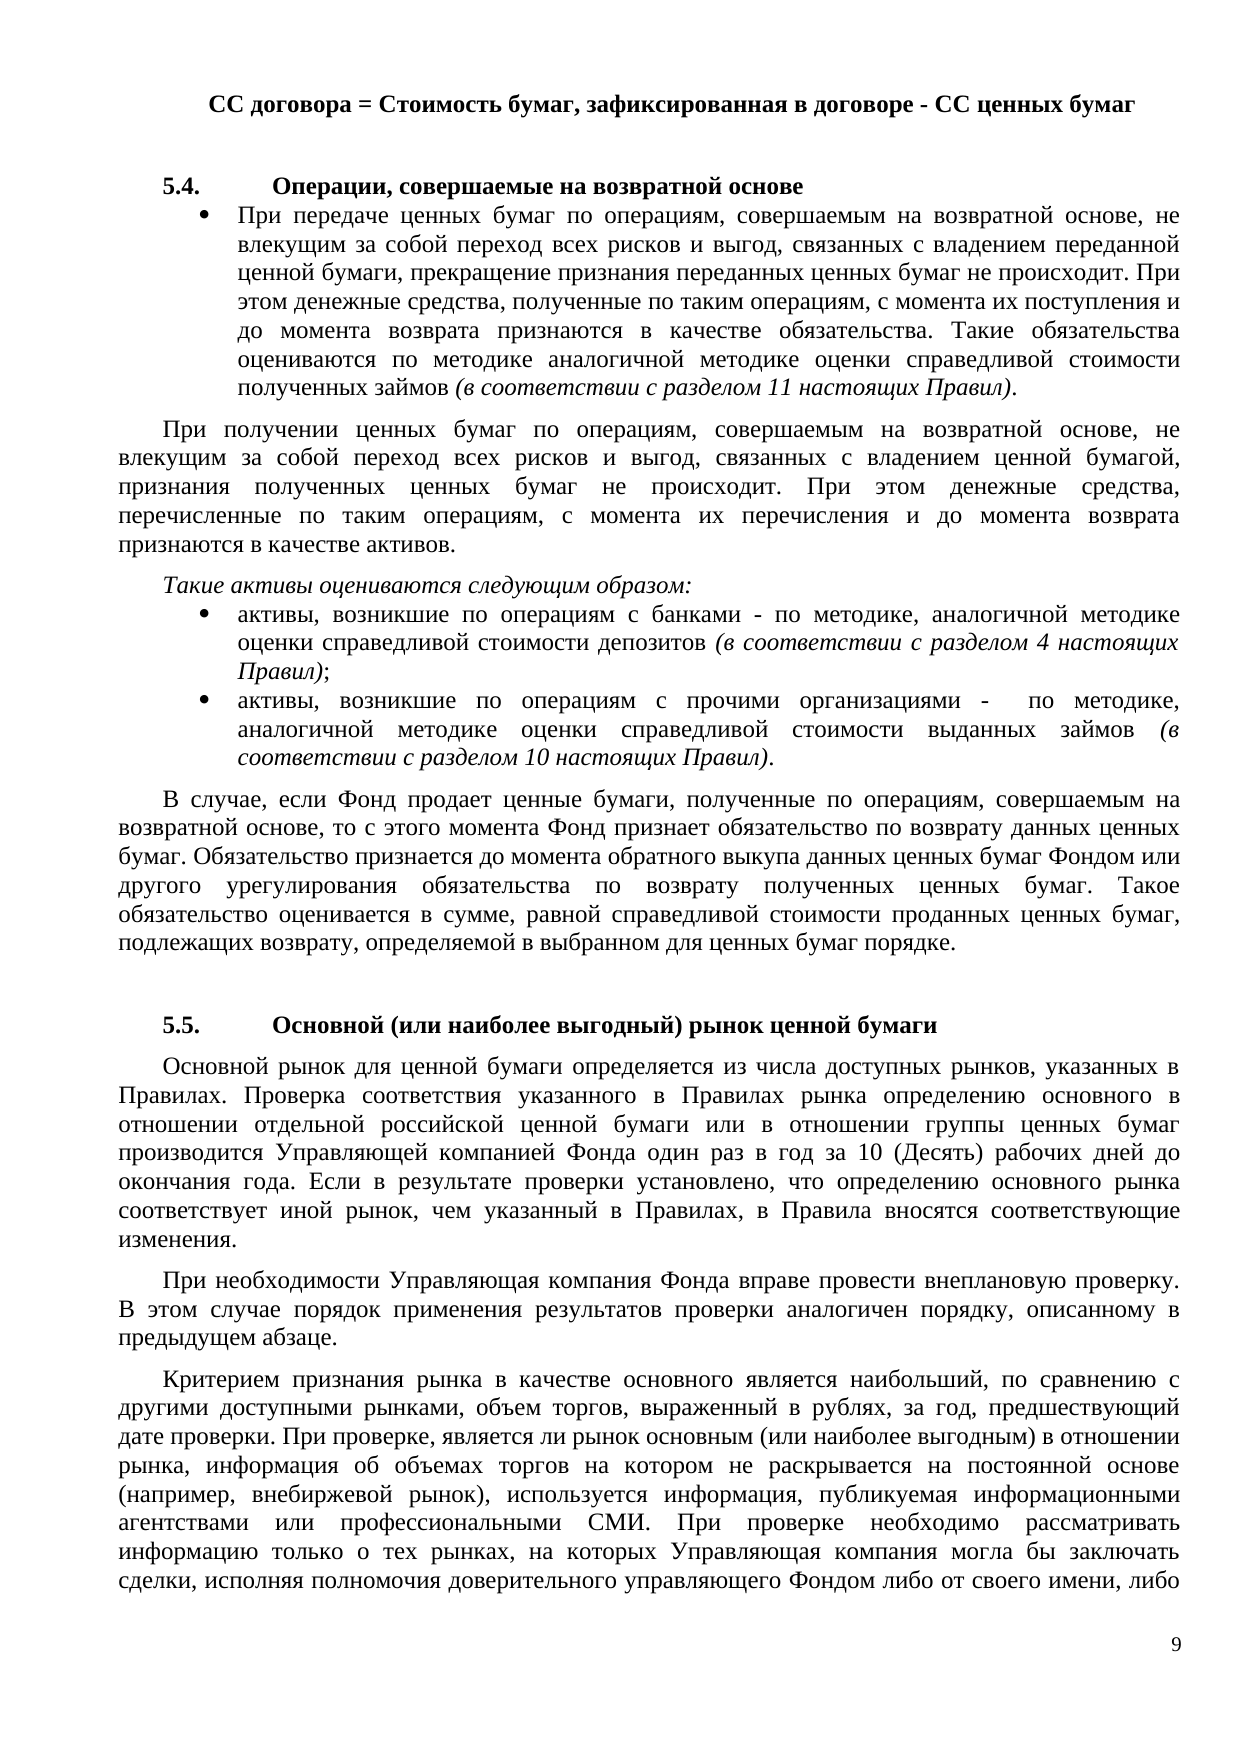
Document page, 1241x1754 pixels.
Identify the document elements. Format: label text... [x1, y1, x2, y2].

text При получении ценных бумаг по операциям, совершаемым на возвратной основе, не влекущим за собой переход всех рисков и выгод, связанных с владением ценной бумагой, признания полученных ценных бумаг не происходит. При этом денежные средства, перечисленные по таким операциям, с момента их перечисления и до момента возврата признаются в качестве активов. [118, 414, 1181, 557]
text При необходимости Управляющая компания Фонда вправе провести внеплановую проверку. В этом случае порядок применения результатов проверки аналогичен порядку, описанному в предыдущем абзаце. [118, 1265, 1181, 1351]
text СС договора = Стоимость бумаг, зафиксированная в договоре - СС ценных бумаг [118, 89, 1181, 117]
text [118, 1364, 1181, 1594]
list Операции, совершаемые на возвратной основе [162, 171, 1181, 200]
list активы, возникшие по операциям с прочими организациями - по методике, аналогичной методике оценки справедливой стоимости выданных займов (в соответствии с разделом 10 настоящих Правил). [200, 685, 1181, 771]
text Такие активы оцениваются следующим образом: [118, 570, 1181, 599]
text Основной рынок для ценной бумаги определяется из числа доступных рынков, указанных в Правилах. Проверка соответствия указанного в Правилах рынка определению основного в отношении отдельной российской ценной бумаги или в отношении группы ценных бумаг производится Управляющей компанией Фонда один раз в год за 10 (Десять) рабочих дней до окончания года. Если в результате проверки установлено, что определению основного рынка соответствует иной рынок, чем указанный в Правилах, в Правила вносятся соответствующие изменения. [118, 1051, 1181, 1252]
text В случае, если Фонд продает ценные бумаги, полученные по операциям, совершаемым на возвратной основе, то с этого момента Фонд признает обязательство по возврату данных ценных бумаг. Обязательство признается до момента обратного выкупа данных ценных бумаг Фондом или другого урегулирования обязательства по возврату полученных ценных бумаг. Такое обязательство оценивается в сумме, равной справедливой стоимости проданных ценных бумаг, подлежащих возврату, определяемой в выбранном для ценных бумаг порядке. [118, 784, 1181, 956]
list Основной (или наиболее выгодный) рынок ценной бумаги [162, 1010, 1181, 1039]
list активы, возникшие по операциям с банками - по методике, аналогичной методике оценки справедливой стоимости депозитов (в соответствии с разделом 4 настоящих Правил); [200, 599, 1181, 685]
list При передаче ценных бумаг по операциям, совершаемым на возвратной основе, не влекущим за собой переход всех рисков и выгод, связанных с владением переданной ценной бумаги, прекращение признания переданных ценных бумаг не происходит. При этом денежные средства, полученные по таким операциям, с момента их поступления и до момента возврата признаются в качестве обязательства. Такие обязательства оцениваются по методике аналогичной методике оценки справедливой стоимости полученных займов (в соответствии с разделом 11 настоящих Правил). [200, 200, 1181, 401]
